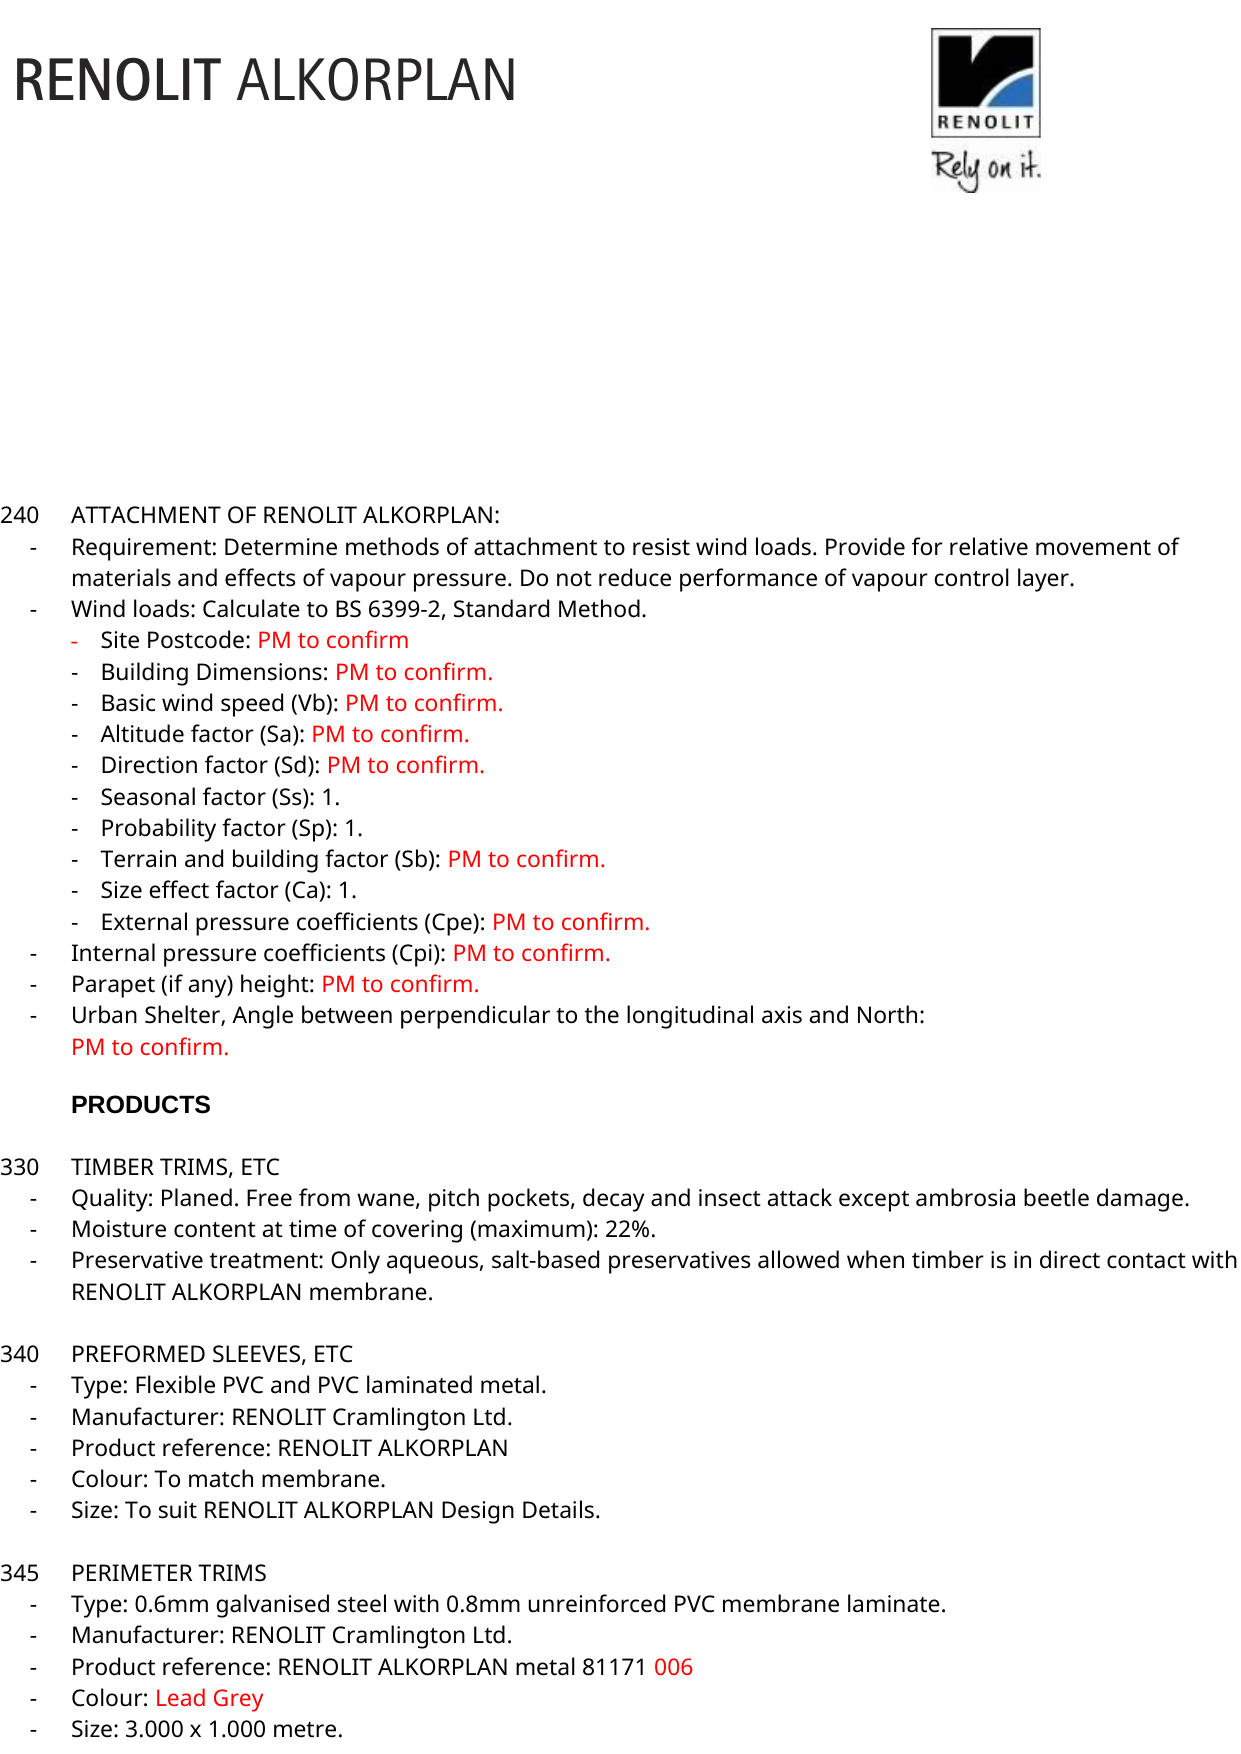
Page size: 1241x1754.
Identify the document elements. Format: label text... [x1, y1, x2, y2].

text - Product reference: RENOLIT ALKORPLAN metal 81171 006 [0, 1651, 1240, 1682]
text - Colour: Lead Grey [0, 1682, 1240, 1713]
text 345 PERIMETER TRIMS [0, 1557, 1240, 1588]
text - Urban Shelter, Angle between perpendicular to the longitudinal axis and North: [0, 999, 1240, 1031]
text - External pressure coefficients (Cpe): PM to confirm. [0, 906, 1240, 937]
list Site Postcode: PM to confirm [70, 624, 1240, 656]
text - Size: 3.000 x 1.000 metre. [0, 1713, 1240, 1744]
picture [0, 40, 527, 116]
text PM to confirm. [0, 1031, 1240, 1062]
text - Internal pressure coefficients (Cpi): PM to confirm. [0, 937, 1240, 968]
text - Manufacturer: RENOLIT Cramlington Ltd. [0, 1401, 1240, 1432]
text - Parapet (if any) height: PM to confirm. [0, 968, 1240, 999]
text - Direction factor (Sd): PM to confirm. [0, 749, 1240, 781]
text - Colour: To match membrane. [0, 1463, 1240, 1494]
text - Type: 0.6mm galvanised steel with 0.8mm unreinforced PVC membrane laminate. [0, 1588, 1240, 1619]
text - Size effect factor (Ca): 1. [0, 874, 1240, 906]
text - Terrain and building factor (Sb): PM to confirm. [0, 843, 1240, 874]
text 240 ATTACHMENT OF RENOLIT ALKORPLAN: [0, 499, 1240, 531]
text - Product reference: RENOLIT ALKORPLAN [0, 1432, 1240, 1463]
picture [931, 28, 1041, 193]
text - Probability factor (Sp): 1. [0, 812, 1240, 843]
text 340 PREFORMED SLEEVES, ETC [0, 1338, 1240, 1369]
text - Requirement: Determine methods of attachment to resist wind loads. Provide for relative movement of materials and effects of vapour pressure. Do not reduce performance of vapour control layer. [0, 531, 1240, 593]
text - Seasonal factor (Ss): 1. [0, 781, 1240, 812]
text - Type: Flexible PVC and PVC laminated metal. [0, 1369, 1240, 1401]
text - Wind loads: Calculate to BS 6399-2, Standard Method. [0, 593, 1240, 624]
text - Preservative treatment: Only aqueous, salt-based preservatives allowed when timber is in direct contact with RENOLIT ALKORPLAN membrane. [0, 1244, 1240, 1307]
text - Building Dimensions: PM to confirm. [0, 656, 1240, 687]
text - Manufacturer: RENOLIT Cramlington Ltd. [0, 1619, 1240, 1651]
text - Basic wind speed (Vb): PM to confirm. [0, 687, 1240, 718]
text - Moisture content at time of covering (maximum): 22%. [0, 1213, 1240, 1244]
text - Quality: Planed. Free from wane, pitch pockets, decay and insect attack except ambrosia beetle damage. [0, 1182, 1240, 1213]
text - Altitude factor (Sa): PM to confirm. [0, 718, 1240, 749]
text - Size: To suit RENOLIT ALKORPLAN Design Details. [0, 1494, 1240, 1526]
text 330 TIMBER TRIMS, ETC [0, 1151, 1240, 1182]
text PRODUCTS [0, 1091, 1240, 1119]
